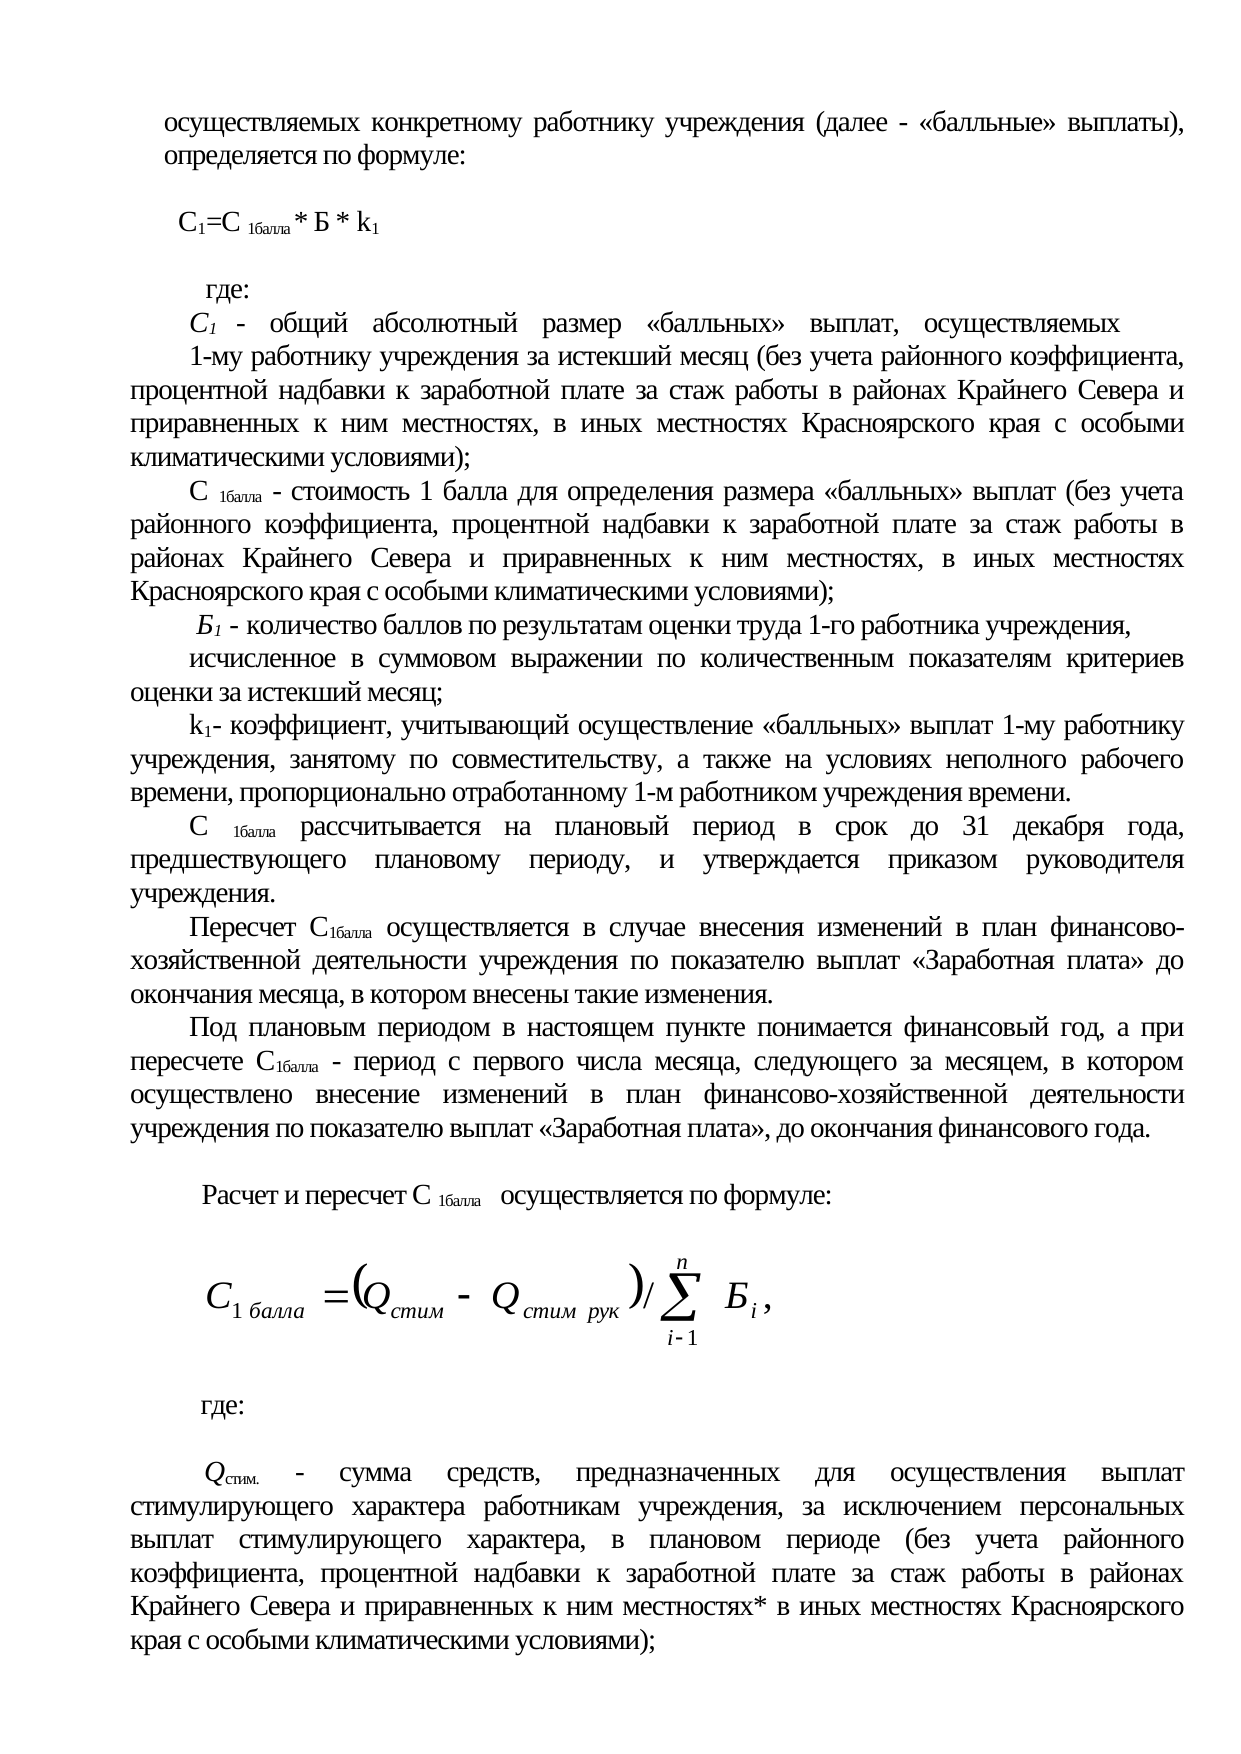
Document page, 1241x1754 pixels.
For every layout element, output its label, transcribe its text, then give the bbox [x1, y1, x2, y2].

text Пересчет С1балла осуществляется в случае внесения изменений в план финансово-хозяйственной деятельности учреждения по показателю выплат «Заработная плата» до окончания месяца, в котором внесены такие изменения. [130, 909, 1185, 1009]
text где: [205, 271, 1185, 305]
text 1-му работнику учреждения за истекший месяц (без учета районного коэффициента, процентной надбавки к заработной плате за стаж работы в районах Крайнего Севера и приравненных к ним местностях, в иных местностях Красноярского края с особыми климатическими условиями); [130, 338, 1185, 473]
text Qстим. - сумма средств, предназначенных для осуществления выплат стимулирующего характера работникам учреждения, за исключением персональных выплат стимулирующего характера, в плановом периоде (без учета районного коэффициента, процентной надбавки к заработной плате за стаж работы в районах Крайнего Севера и приравненных к ним местностях* в иных местностях Красноярского края с особыми климатическими условиями); [130, 1454, 1185, 1656]
text С1=С 1балла * Б * k1 [163, 204, 1185, 238]
text k1- коэффициент, учитывающий осуществление «балльных» выплат 1-му работнику учреждения, занятому по совместительству, а также на условиях неполного рабочего времени, пропорционально отработанному 1-м работником учреждения времени. [130, 707, 1185, 808]
text С 1балла - стоимость 1 балла для определения размера «балльных» выплат (без учета районного коэффициента, процентной надбавки к заработной плате за стаж работы в районах Крайнего Севера и приравненных к ним местностях, в иных местностях Красноярского края с особыми климатическими условиями); [130, 473, 1185, 607]
text Под плановым периодом в настоящем пункте понимается финансовый год, а при пересчете С1балла - период с первого числа месяца, следующего за месяцем, в котором осуществлено внесение изменений в план финансово-хозяйственной деятельности учреждения по показателю выплат «Заработная плата», до окончания финансового года. [130, 1009, 1185, 1143]
text Б1 - количество баллов по результатам оценки труда 1-го работника учреждения, [130, 607, 1185, 640]
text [163, 104, 1185, 171]
text С 1балла рассчитывается на плановый период в срок до 31 декабря года, предшествующего плановому периоду, и утверждается приказом руководителя учреждения. [130, 808, 1185, 909]
text где: [200, 1387, 1185, 1421]
text исчисленное в суммовом выражении по количественным показателям критериев оценки за истекший месяц; [130, 640, 1185, 707]
text С1 - общий абсолютный размер «балльных» выплат, осуществляемых [130, 305, 1185, 338]
text Расчет и пересчет С 1балла осуществляется по формуле: [201, 1177, 1185, 1211]
